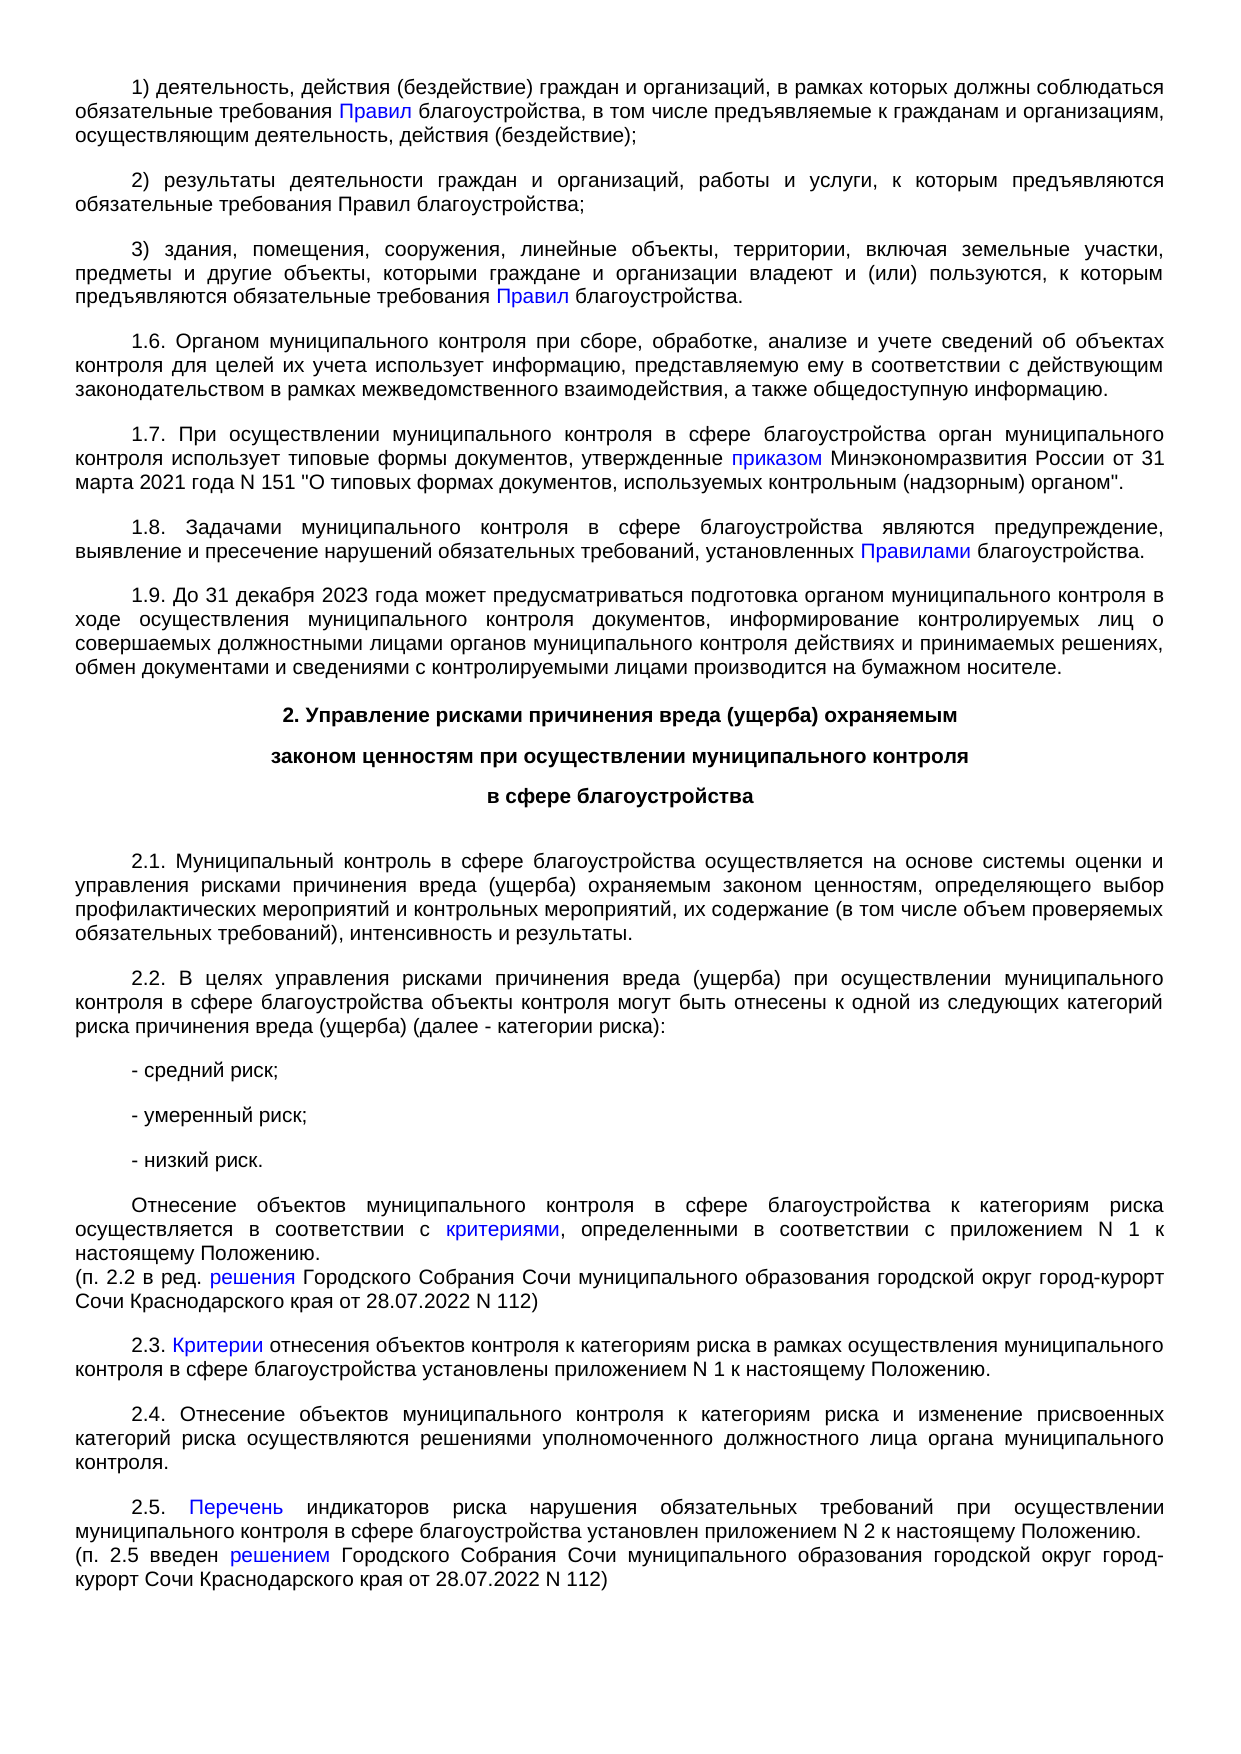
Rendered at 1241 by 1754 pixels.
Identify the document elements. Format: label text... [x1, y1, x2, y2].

text законом ценностям при осуществлении муниципального контроля [75, 744, 1165, 768]
text 1.6. Органом муниципального контроля при сборе, обработке, анализе и учете сведений об объектах контроля для целей их учета использует информацию, представляемую ему в соответствии с действующим законодательством в рамках межведомственного взаимодействия, а также общедоступную информацию. [75, 329, 1165, 401]
text 1) деятельность, действия (бездействие) граждан и организаций, в рамках которых должны соблюдаться обязательные требования Правил благоустройства, в том числе предъявляемые к гражданам и организациям, осуществляющим деятельность, действия (бездействие); [75, 75, 1165, 147]
text - средний риск; [75, 1058, 1165, 1082]
text - низкий риск. [75, 1148, 1165, 1172]
text 2.2. В целях управления рисками причинения вреда (ущерба) при осуществлении муниципального контроля в сфере благоустройства объекты контроля могут быть отнесены к одной из следующих категорий риска причинения вреда (ущерба) (далее - категории риска): [75, 966, 1165, 1037]
text 2.1. Муниципальный контроль в сфере благоустройства осуществляется на основе системы оценки и управления рисками причинения вреда (ущерба) охраняемым законом ценностям, определяющего выбор профилактических мероприятий и контрольных мероприятий, их содержание (в том числе объем проверяемых обязательных требований), интенсивность и результаты. [75, 849, 1165, 945]
text 1.8. Задачами муниципального контроля в сфере благоустройства являются предупреждение, выявление и пресечение нарушений обязательных требований, установленных Правилами благоустройства. [75, 514, 1165, 562]
text 3) здания, помещения, сооружения, линейные объекты, территории, включая земельные участки, предметы и другие объекты, которыми граждане и организации владеют и (или) пользуются, к которым предъявляются обязательные требования Правил благоустройства. [75, 236, 1165, 308]
text в сфере благоустройства [75, 784, 1165, 808]
text 2.4. Отнесение объектов муниципального контроля к категориям риска и изменение присвоенных категорий риска осуществляются решениями уполномоченного должностного лица органа муниципального контроля. [75, 1402, 1165, 1474]
text 1.9. До 31 декабря 2023 года может предусматриваться подготовка органом муниципального контроля в ходе осуществления муниципального контроля документов, информирование контролируемых лиц о совершаемых должностными лицами органов муниципального контроля действиях и принимаемых решениях, обмен документами и сведениями с контролируемыми лицами производится на бумажном носителе. [75, 583, 1165, 679]
text (п. 2.2 в ред. решения Городского Собрания Сочи муниципального образования городской округ город-курорт Сочи Краснодарского края от 28.07.2022 N 112) [75, 1264, 1165, 1312]
text 2) результаты деятельности граждан и организаций, работы и услуги, к которым предъявляются обязательные требования Правил благоустройства; [75, 168, 1165, 216]
text 1.7. При осуществлении муниципального контроля в сфере благоустройства орган муниципального контроля использует типовые формы документов, утвержденные приказом Минэкономразвития России от 31 марта 2021 года N 151 "О типовых формах документов, используемых контрольным (надзорным) органом". [75, 422, 1165, 494]
text Отнесение объектов муниципального контроля в сфере благоустройства к категориям риска осуществляется в соответствии с критериями, определенными в соответствии с приложением N 1 к настоящему Положению. [75, 1193, 1165, 1264]
text - умеренный риск; [75, 1103, 1165, 1127]
text 2.3. Критерии отнесения объектов контроля к категориям риска в рамках осуществления муниципального контроля в сфере благоустройства установлены приложением N 1 к настоящему Положению. [75, 1333, 1165, 1381]
text 2. Управление рисками причинения вреда (ущерба) охраняемым [75, 703, 1165, 727]
text 2.5. Перечень индикаторов риска нарушения обязательных требований при осуществлении муниципального контроля в сфере благоустройства установлен приложением N 2 к настоящему Положению. [75, 1495, 1165, 1543]
text (п. 2.5 введен решением Городского Собрания Сочи муниципального образования городской округ город-курорт Сочи Краснодарского края от 28.07.2022 N 112) [75, 1543, 1165, 1591]
